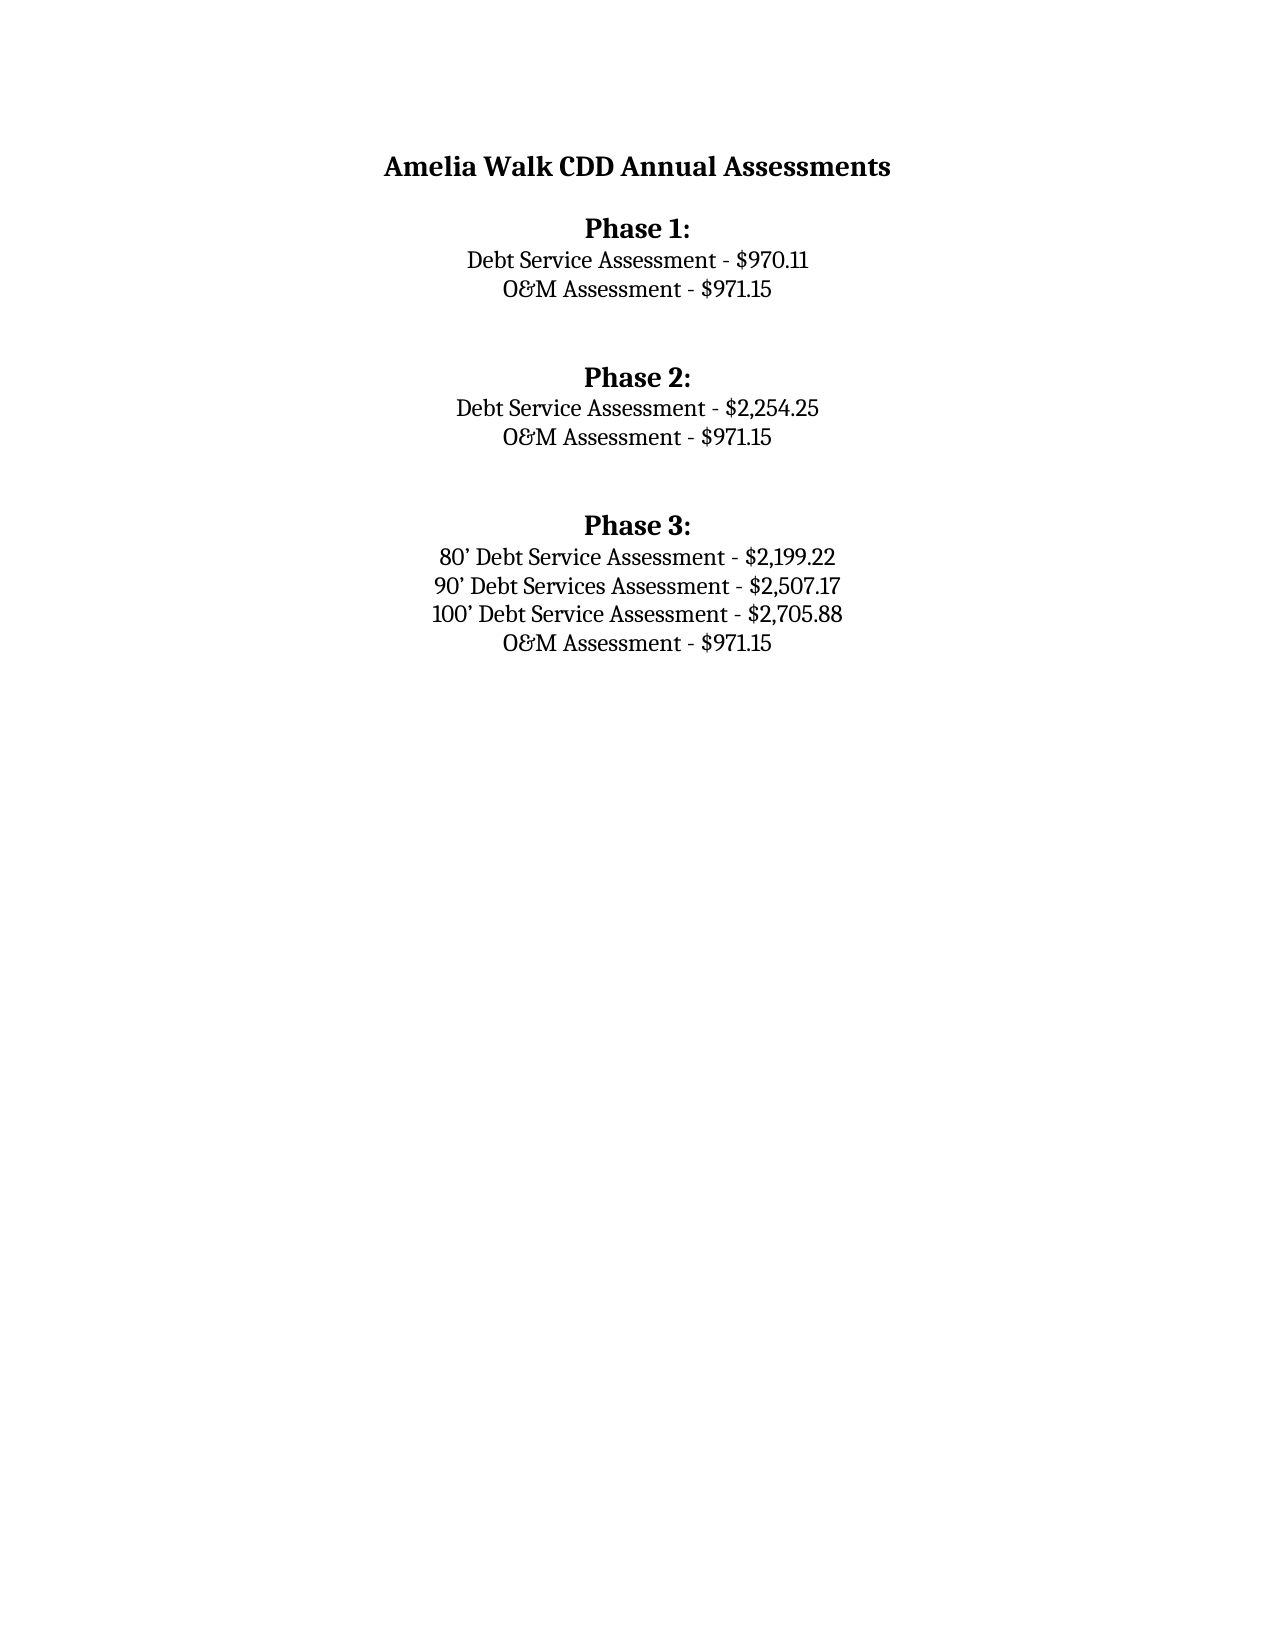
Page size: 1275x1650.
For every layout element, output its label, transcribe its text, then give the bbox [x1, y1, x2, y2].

text 80’ Debt Service Assessment - $2,199.22 [187, 543, 1087, 572]
text Phase 1: [187, 212, 1087, 246]
text Phase 3: [187, 509, 1087, 543]
text 90’ Debt Services Assessment - $2,507.17 [187, 572, 1087, 600]
text O&M Assessment - $971.15 [187, 274, 1087, 303]
text O&M Assessment - $971.15 [187, 629, 1087, 658]
text Phase 2: [187, 361, 1087, 394]
text Amelia Walk CDD Annual Assessments [187, 150, 1087, 212]
text Debt Service Assessment - $970.11 [187, 246, 1087, 274]
text Debt Service Assessment - $2,254.25 [187, 394, 1087, 423]
text 100’ Debt Service Assessment - $2,705.88 [187, 600, 1087, 629]
text O&M Assessment - $971.15 [187, 423, 1087, 452]
